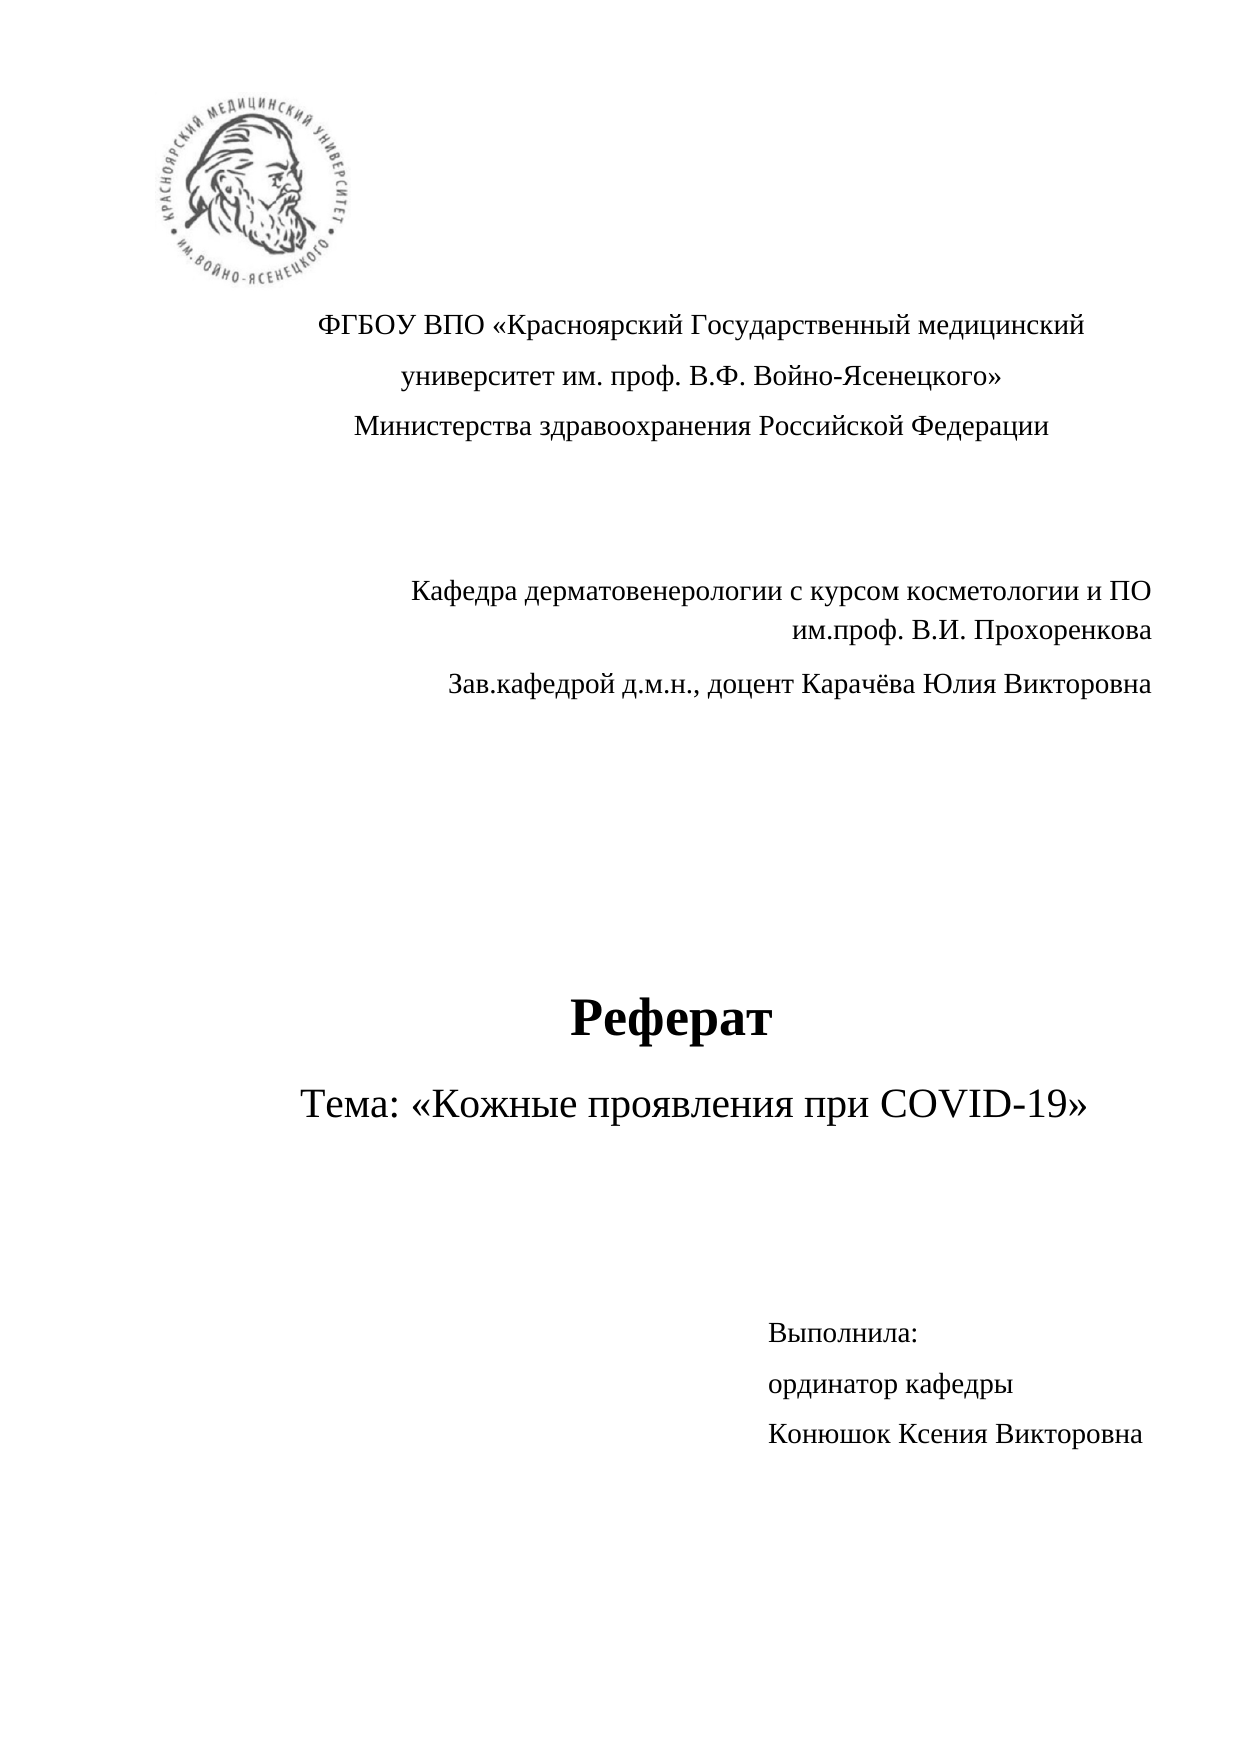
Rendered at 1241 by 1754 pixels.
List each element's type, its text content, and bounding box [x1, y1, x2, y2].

text Тема: «Кожные проявления при COVID-19» [177, 1078, 1152, 1126]
text Министерства здравоохранения Российской Федерации [251, 408, 1152, 441]
text Конюшок Ксения Викторовна [177, 1416, 1152, 1450]
text Выполнила: [177, 1316, 1152, 1349]
picture [155, 92, 352, 291]
text Кафедра дерматовенерологии с курсом косметологии и ПО [177, 573, 1152, 607]
text ФГБОУ ВПО «Красноярский Государственный медицинский [251, 118, 1152, 341]
text Реферат [192, 985, 1152, 1047]
text университет им. проф. В.Ф. Войно-Ясенецкого» [251, 358, 1152, 391]
text ординатор кафедры [177, 1366, 1152, 1399]
text Зав.кафедрой д.м.н., доцент Карачёва Юлия Викторовна [177, 666, 1152, 700]
text им.проф. В.И. Прохоренкова [177, 612, 1152, 645]
